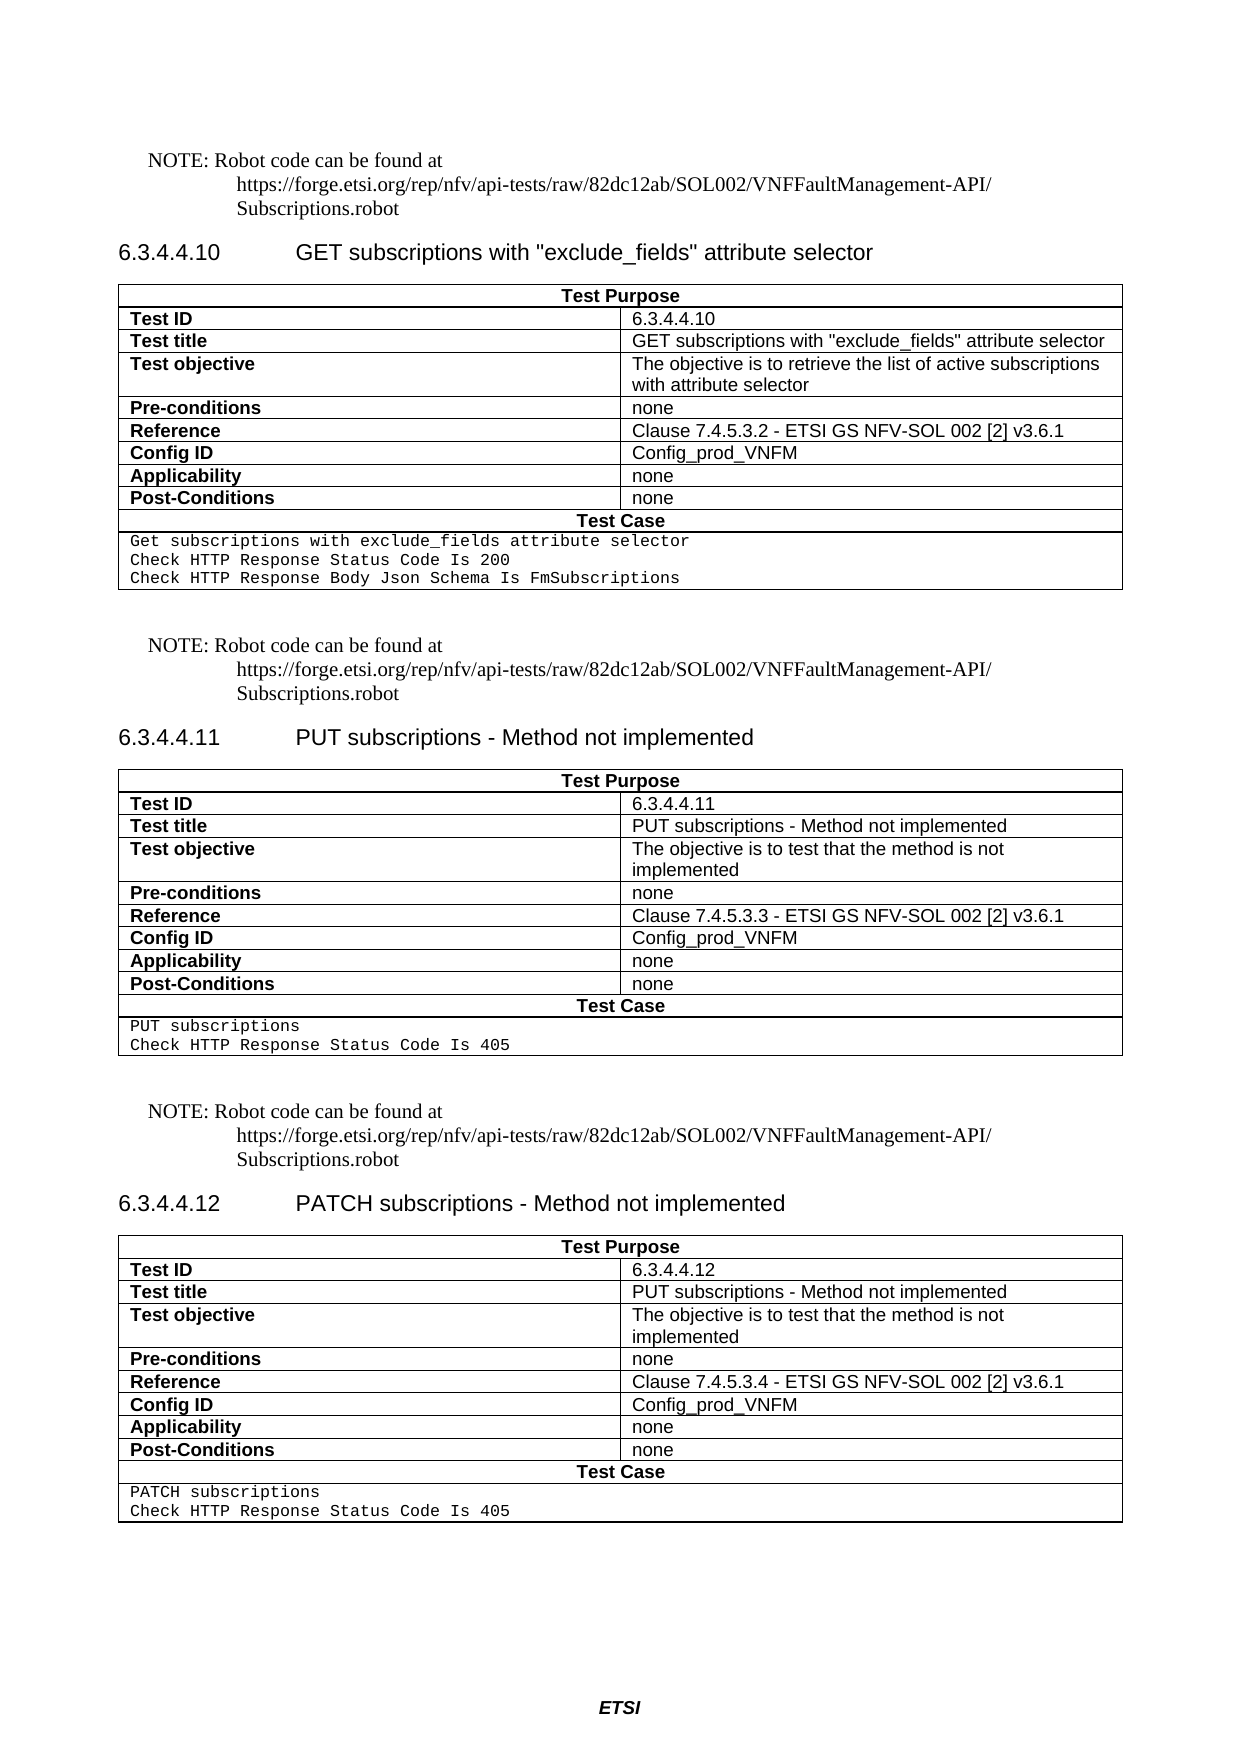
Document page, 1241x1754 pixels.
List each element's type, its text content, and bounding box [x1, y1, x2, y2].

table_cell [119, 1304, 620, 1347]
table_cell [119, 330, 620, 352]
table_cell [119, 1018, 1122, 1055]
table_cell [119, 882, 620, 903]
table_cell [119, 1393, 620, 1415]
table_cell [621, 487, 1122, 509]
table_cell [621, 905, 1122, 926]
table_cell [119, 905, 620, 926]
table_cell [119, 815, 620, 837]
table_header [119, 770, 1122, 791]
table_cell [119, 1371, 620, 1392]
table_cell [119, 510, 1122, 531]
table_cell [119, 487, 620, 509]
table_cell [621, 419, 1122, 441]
subtitle 6.3.4.4.12 PATCH subscriptions - Method not implemented [118, 1190, 1122, 1216]
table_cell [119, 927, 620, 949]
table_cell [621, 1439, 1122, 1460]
text NOTE: Robot code can be found at https://forge.etsi.org/rep/nfv/api-tests/raw/82dc12ab/SOL002/VNFFaultManagement-API/Subscriptions.robot [148, 148, 1122, 220]
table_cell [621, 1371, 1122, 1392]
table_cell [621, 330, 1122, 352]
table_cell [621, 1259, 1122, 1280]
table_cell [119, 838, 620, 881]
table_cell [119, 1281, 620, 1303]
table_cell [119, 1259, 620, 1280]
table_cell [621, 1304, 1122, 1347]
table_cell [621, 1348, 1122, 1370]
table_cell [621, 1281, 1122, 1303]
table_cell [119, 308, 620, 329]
text NOTE: Robot code can be found at https://forge.etsi.org/rep/nfv/api-tests/raw/82dc12ab/SOL002/VNFFaultManagement-API/Subscriptions.robot [148, 633, 1122, 705]
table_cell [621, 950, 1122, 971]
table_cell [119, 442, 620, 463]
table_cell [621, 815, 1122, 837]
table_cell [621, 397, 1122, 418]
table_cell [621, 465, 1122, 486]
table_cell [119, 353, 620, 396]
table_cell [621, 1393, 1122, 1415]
text NOTE: Robot code can be found at https://forge.etsi.org/rep/nfv/api-tests/raw/82dc12ab/SOL002/VNFFaultManagement-API/Subscriptions.robot [148, 1099, 1122, 1171]
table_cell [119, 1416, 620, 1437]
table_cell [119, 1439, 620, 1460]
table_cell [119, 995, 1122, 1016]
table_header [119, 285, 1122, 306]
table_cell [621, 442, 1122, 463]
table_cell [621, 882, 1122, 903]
subtitle 6.3.4.4.11 PUT subscriptions - Method not implemented [118, 724, 1122, 750]
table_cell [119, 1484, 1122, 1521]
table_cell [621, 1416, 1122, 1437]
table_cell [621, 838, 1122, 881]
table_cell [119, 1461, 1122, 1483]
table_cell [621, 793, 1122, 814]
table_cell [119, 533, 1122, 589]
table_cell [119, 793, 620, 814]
subtitle 6.3.4.4.10 GET subscriptions with "exclude_fields" attribute selector [118, 239, 1122, 265]
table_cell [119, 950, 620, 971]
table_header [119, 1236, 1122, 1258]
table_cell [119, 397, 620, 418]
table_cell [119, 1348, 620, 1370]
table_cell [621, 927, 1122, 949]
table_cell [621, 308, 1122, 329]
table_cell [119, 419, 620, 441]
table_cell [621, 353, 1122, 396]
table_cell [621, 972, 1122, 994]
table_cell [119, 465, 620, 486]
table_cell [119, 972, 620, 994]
